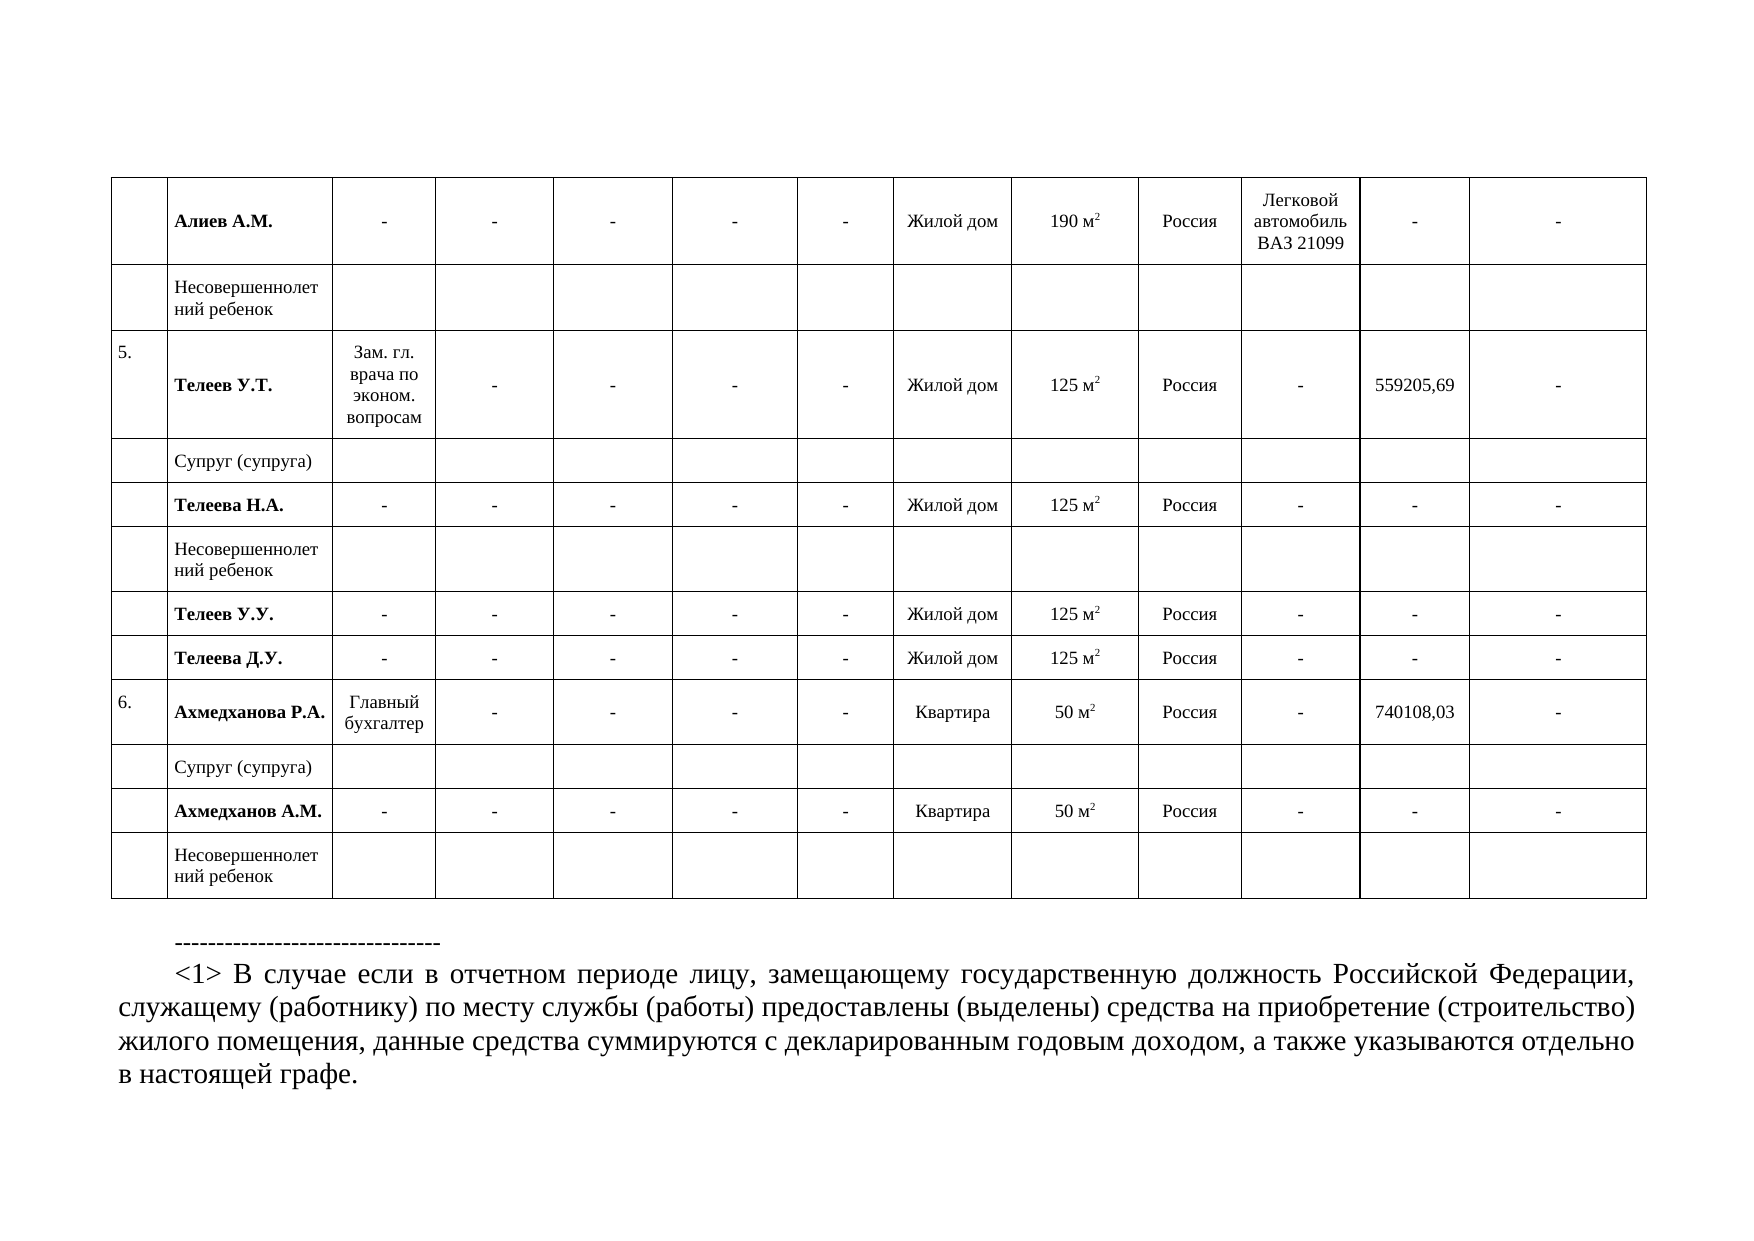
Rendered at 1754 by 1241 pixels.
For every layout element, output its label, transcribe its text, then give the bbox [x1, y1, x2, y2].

table_cell [112, 592, 167, 635]
table_cell Несовершеннолетний ребенок [168, 833, 332, 897]
table_cell Жилой дом [894, 178, 1011, 264]
table_cell Несовершеннолетний ребенок [168, 527, 332, 591]
table_cell - [1242, 483, 1359, 526]
table_cell [333, 527, 435, 591]
table_cell Главный бухгалтер [333, 680, 435, 744]
table_cell [1012, 745, 1138, 788]
table_cell - [673, 331, 797, 438]
table_cell Россия [1139, 636, 1241, 679]
table_cell - [798, 680, 893, 744]
table_cell Россия [1139, 178, 1241, 264]
table_cell [798, 745, 893, 788]
table_cell [1470, 439, 1646, 482]
table_cell [554, 439, 672, 482]
table_cell Ахмедханов А.М. [168, 789, 332, 832]
table_cell Легковой автомобиль ВАЗ 21099 [1242, 178, 1359, 264]
table_cell [1361, 833, 1469, 897]
table_cell [1139, 833, 1241, 897]
table_cell - [1242, 680, 1359, 744]
table_cell Жилой дом [894, 592, 1011, 635]
table_cell Россия [1139, 483, 1241, 526]
table_cell - [798, 636, 893, 679]
table_cell [112, 178, 167, 264]
table_cell [554, 527, 672, 591]
table_cell [554, 265, 672, 329]
table_cell [554, 833, 672, 897]
table_cell - [333, 483, 435, 526]
table_cell - [1361, 636, 1469, 679]
table_cell [554, 745, 672, 788]
table_cell Россия [1139, 789, 1241, 832]
table_cell 740108,03 [1361, 680, 1469, 744]
table_cell [112, 265, 167, 329]
table_cell - [554, 178, 672, 264]
table_cell 5. [112, 331, 167, 438]
table_cell - [554, 789, 672, 832]
table_cell - [1361, 483, 1469, 526]
table_cell [1012, 833, 1138, 897]
table_cell - [436, 680, 553, 744]
table_cell [1470, 527, 1646, 591]
table_cell Телеев У.Т. [168, 331, 332, 438]
table_cell [1012, 439, 1138, 482]
table_cell [1242, 833, 1359, 897]
table_cell [436, 527, 553, 591]
table_cell 125 м2 [1012, 331, 1138, 438]
table_cell [894, 833, 1011, 897]
table_cell - [1470, 680, 1646, 744]
table_cell - [333, 636, 435, 679]
table_cell [798, 265, 893, 329]
table_cell Супруг (супруга) [168, 745, 332, 788]
table_cell [112, 439, 167, 482]
table_cell Россия [1139, 680, 1241, 744]
table_cell [1242, 265, 1359, 329]
table_cell - [673, 483, 797, 526]
table_cell 6. [112, 680, 167, 744]
table_cell Алиев А.М. [168, 178, 332, 264]
table_cell Россия [1139, 331, 1241, 438]
table_cell - [436, 592, 553, 635]
table_cell [1470, 265, 1646, 329]
table_cell - [333, 178, 435, 264]
table_cell [436, 833, 553, 897]
table_cell [436, 265, 553, 329]
table_cell [1361, 265, 1469, 329]
table_cell - [333, 789, 435, 832]
table_cell - [554, 636, 672, 679]
table_cell Жилой дом [894, 483, 1011, 526]
table_cell - [554, 483, 672, 526]
table_cell Квартира [894, 680, 1011, 744]
table_cell - [798, 178, 893, 264]
table_cell Телеев У.У. [168, 592, 332, 635]
table_cell - [673, 178, 797, 264]
table_cell 125 м2 [1012, 636, 1138, 679]
table_cell - [1470, 331, 1646, 438]
table_cell - [1361, 789, 1469, 832]
table_cell [673, 527, 797, 591]
table_cell Жилой дом [894, 636, 1011, 679]
text -------------------------------- [118, 927, 1636, 956]
table_cell - [798, 483, 893, 526]
table_cell [112, 527, 167, 591]
table_cell - [554, 331, 672, 438]
table_cell - [1242, 636, 1359, 679]
table_cell [333, 833, 435, 897]
table_cell [112, 789, 167, 832]
table_cell Квартира [894, 789, 1011, 832]
table_cell Телеева Д.У. [168, 636, 332, 679]
table_cell [1012, 265, 1138, 329]
table_cell [673, 439, 797, 482]
table_cell - [1470, 636, 1646, 679]
table_cell [436, 439, 553, 482]
table_cell - [1242, 789, 1359, 832]
table_cell [894, 527, 1011, 591]
table_cell Зам. гл. врача по эконом. вопросам [333, 331, 435, 438]
table_cell [112, 483, 167, 526]
table_cell Супруг (супруга) [168, 439, 332, 482]
table_cell Несовершеннолетний ребенок [168, 265, 332, 329]
table_cell - [333, 592, 435, 635]
table_cell [112, 636, 167, 679]
table_cell 559205,69 [1361, 331, 1469, 438]
table_cell - [1470, 789, 1646, 832]
table_cell - [798, 592, 893, 635]
table_cell 125 м2 [1012, 592, 1138, 635]
table_cell - [436, 636, 553, 679]
table_cell - [798, 789, 893, 832]
table_cell Телеева Н.А. [168, 483, 332, 526]
table_cell [1012, 527, 1138, 591]
table_cell - [436, 331, 553, 438]
table_cell - [1470, 592, 1646, 635]
table_cell [1242, 745, 1359, 788]
table_cell [1242, 439, 1359, 482]
table_cell 125 м2 [1012, 483, 1138, 526]
table_cell [1470, 745, 1646, 788]
table_cell [894, 745, 1011, 788]
table_cell [673, 265, 797, 329]
table_cell - [673, 636, 797, 679]
table_cell [894, 439, 1011, 482]
table_cell [798, 833, 893, 897]
table_cell [436, 745, 553, 788]
table_cell - [554, 592, 672, 635]
table_cell - [554, 680, 672, 744]
table_cell [112, 833, 167, 897]
table_cell - [1470, 483, 1646, 526]
table_cell [1242, 527, 1359, 591]
text <1> В случае если в отчетном периоде лицу, замещающему государственную должность Российской Федерации, служащему (работнику) по месту службы (работы) предоставлены (выделены) средства на приобретение (строительство) жилого помещения, данные средства суммируются с декларированным годовым доходом, а также указываются отдельно в настоящей графе. [118, 956, 1636, 1090]
table_cell [798, 439, 893, 482]
table_cell [894, 265, 1011, 329]
table_cell - [436, 789, 553, 832]
table_cell [333, 439, 435, 482]
table_cell [333, 265, 435, 329]
table_cell - [1242, 331, 1359, 438]
table_cell [333, 745, 435, 788]
table_cell [1361, 745, 1469, 788]
table_cell Жилой дом [894, 331, 1011, 438]
table_cell [1139, 265, 1241, 329]
table_cell - [436, 483, 553, 526]
table_cell [1139, 439, 1241, 482]
table_cell - [673, 789, 797, 832]
table_cell - [1361, 178, 1469, 264]
table_cell - [1470, 178, 1646, 264]
table_cell 50 м2 [1012, 680, 1138, 744]
table_cell - [1242, 592, 1359, 635]
table_cell - [1361, 592, 1469, 635]
table_cell - [673, 592, 797, 635]
table_cell Ахмедханова Р.А. [168, 680, 332, 744]
table_cell [798, 527, 893, 591]
table_cell [1361, 527, 1469, 591]
table_cell 50 м2 [1012, 789, 1138, 832]
table_cell [673, 745, 797, 788]
table_cell - [673, 680, 797, 744]
table_cell [1139, 745, 1241, 788]
table_cell - [798, 331, 893, 438]
table_cell - [436, 178, 553, 264]
table_cell [112, 745, 167, 788]
table_cell Россия [1139, 592, 1241, 635]
table_cell [1361, 439, 1469, 482]
table_cell [1470, 833, 1646, 897]
table_cell [1139, 527, 1241, 591]
table_cell 190 м2 [1012, 178, 1138, 264]
table_cell [673, 833, 797, 897]
